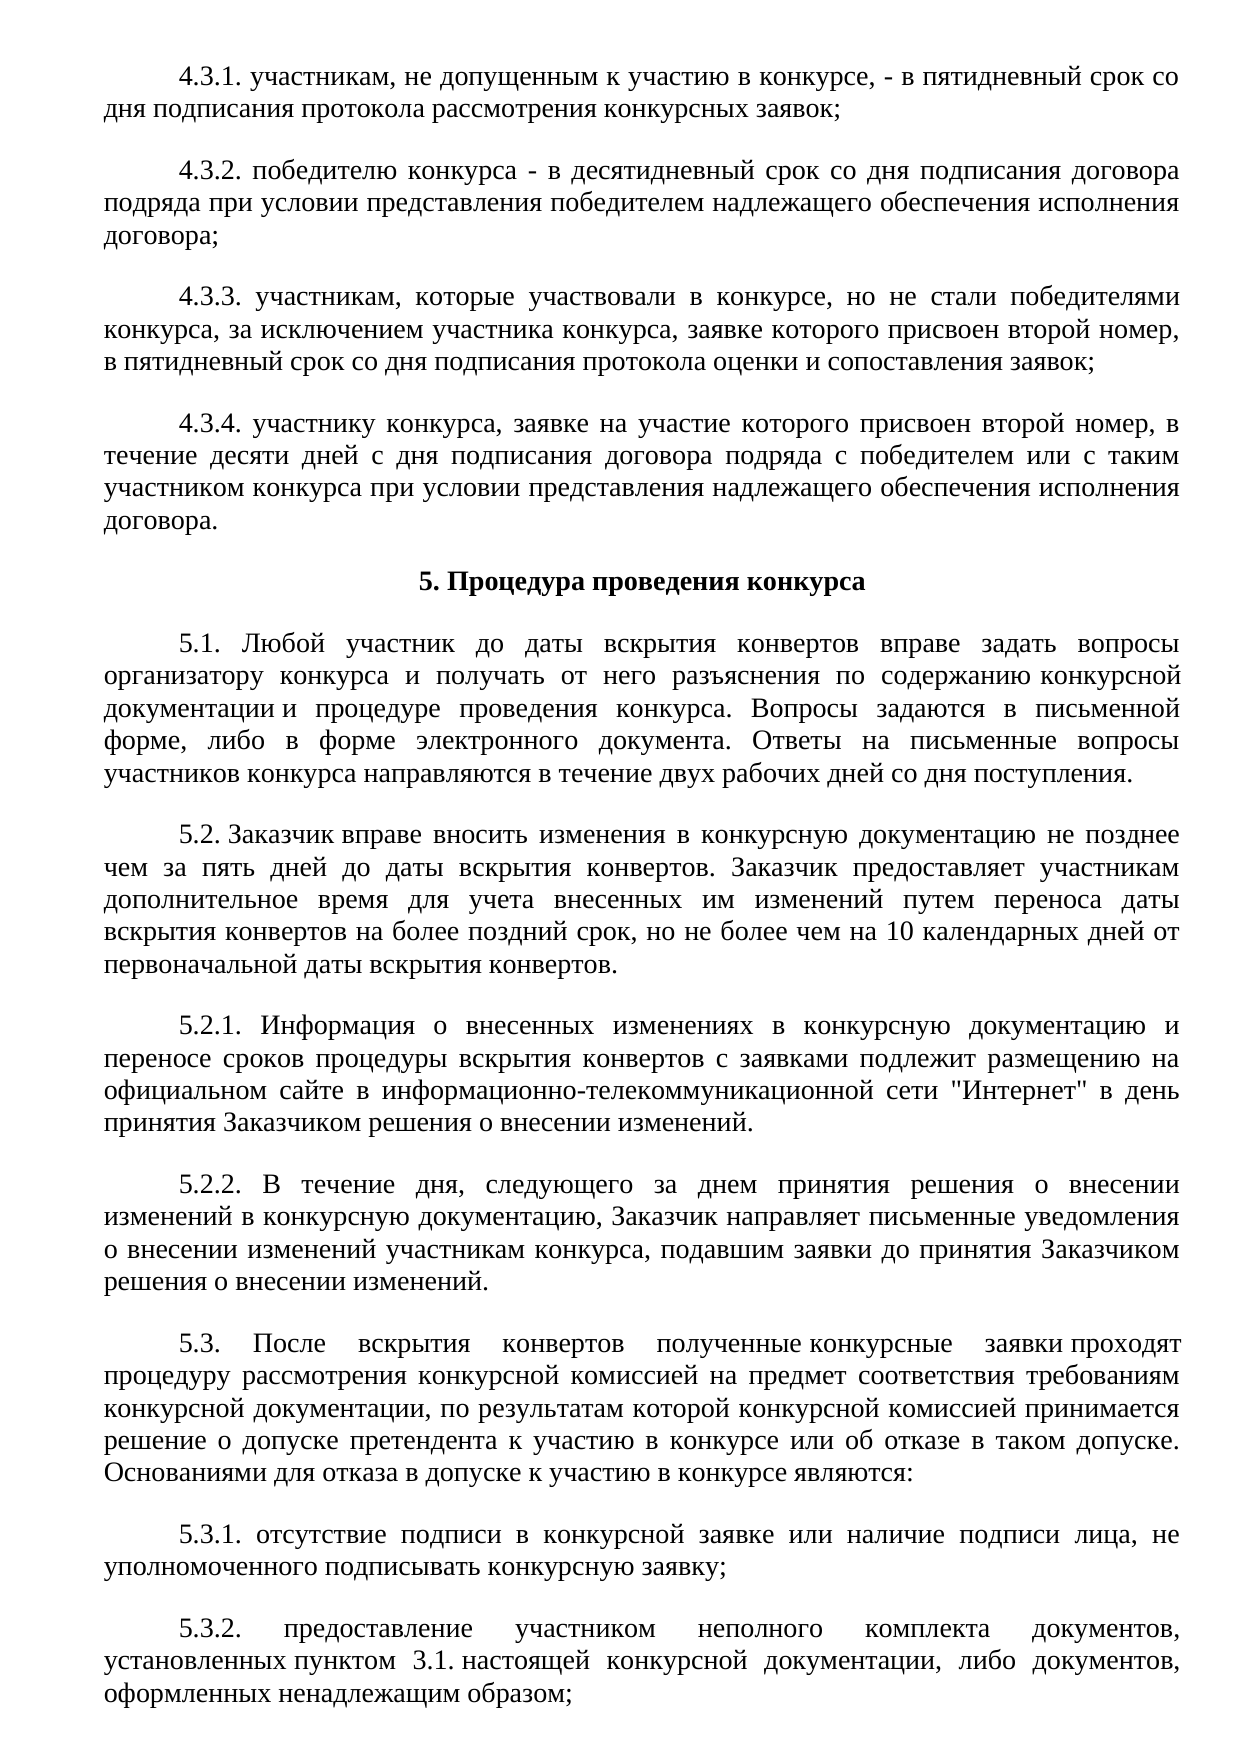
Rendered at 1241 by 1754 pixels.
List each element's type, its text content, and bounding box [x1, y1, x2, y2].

text 4.3.1. участникам, не допущенным к участию в конкурсе, - в пятидневный срок со дня подписания протокола рассмотрения конкурсных заявок; [103, 59, 1181, 124]
text 4.3.3. участникам, которые участвовали в конкурсе, но не стали победителями конкурса, за исключением участника конкурса, заявке которого присвоен второй номер, в пятидневный срок со дня подписания протокола оценки и сопоставления заявок; [103, 279, 1181, 377]
text 5.2.2. В течение дня, следующего за днем принятия решения о внесении изменений в конкурсную документацию, Заказчик направляет письменные уведомления о внесении изменений участникам конкурса, подавшим заявки до принятия Заказчиком решения о внесении изменений. [103, 1167, 1181, 1297]
text 4.3.4. участнику конкурса, заявке на участие которого присвоен второй номер, в течение десяти дней с дня подписания договора подряда с победителем или с таким участником конкурса при условии представления надлежащего обеспечения исполнения договора. [103, 406, 1181, 535]
text 5.1. Любой участник до даты вскрытия конвертов вправе задать вопросы организатору конкурса и получать от него разъяснения по содержанию конкурсной документации и процедуре проведения конкурса. Вопросы задаются в письменной форме, либо в форме электронного документа. Ответы на письменные вопросы участников конкурса направляются в течение двух рабочих дней со дня поступления. [103, 626, 1181, 788]
text 5.3.2. предоставление участником неполного комплекта документов, установленных пунктом 3.1. настоящей конкурсной документации, либо документов, оформленных ненадлежащим образом; [103, 1611, 1181, 1708]
text 4.3.2. победителю конкурса - в десятидневный срок со дня подписания договора подряда при условии представления победителем надлежащего обеспечения исполнения договора; [103, 153, 1181, 250]
text 5.2.1. Информация о внесенных изменениях в конкурсную документацию и переносе сроков процедуры вскрытия конвертов с заявками подлежит размещению на официальном сайте в информационно-телекоммуникационной сети "Интернет" в день принятия Заказчиком решения о внесении изменений. [103, 1008, 1181, 1138]
text 5.3.1. отсутствие подписи в конкурсной заявке или наличие подписи лица, не уполномоченного подписывать конкурсную заявку; [103, 1517, 1181, 1582]
text 5. Процедура проведения конкурса [103, 564, 1181, 597]
text 5.2. Заказчик вправе вносить изменения в конкурсную документацию не позднее чем за пять дней до даты вскрытия конвертов. Заказчик предоставляет участникам дополнительное время для учета внесенных им изменений путем переноса даты вскрытия конвертов на более поздний срок, но не более чем на 10 календарных дней от первоначальной даты вскрытия конвертов. [103, 817, 1181, 979]
text 5.3. После вскрытия конвертов полученные конкурсные заявки проходят процедуру рассмотрения конкурсной комиссией на предмет соответствия требованиям конкурсной документации, по результатам которой конкурсной комиссией принимается решение о допуске претендента к участию в конкурсе или об отказе в таком допуске. Основаниями для отказа в допуске к участию в конкурсе являются: [103, 1326, 1181, 1488]
